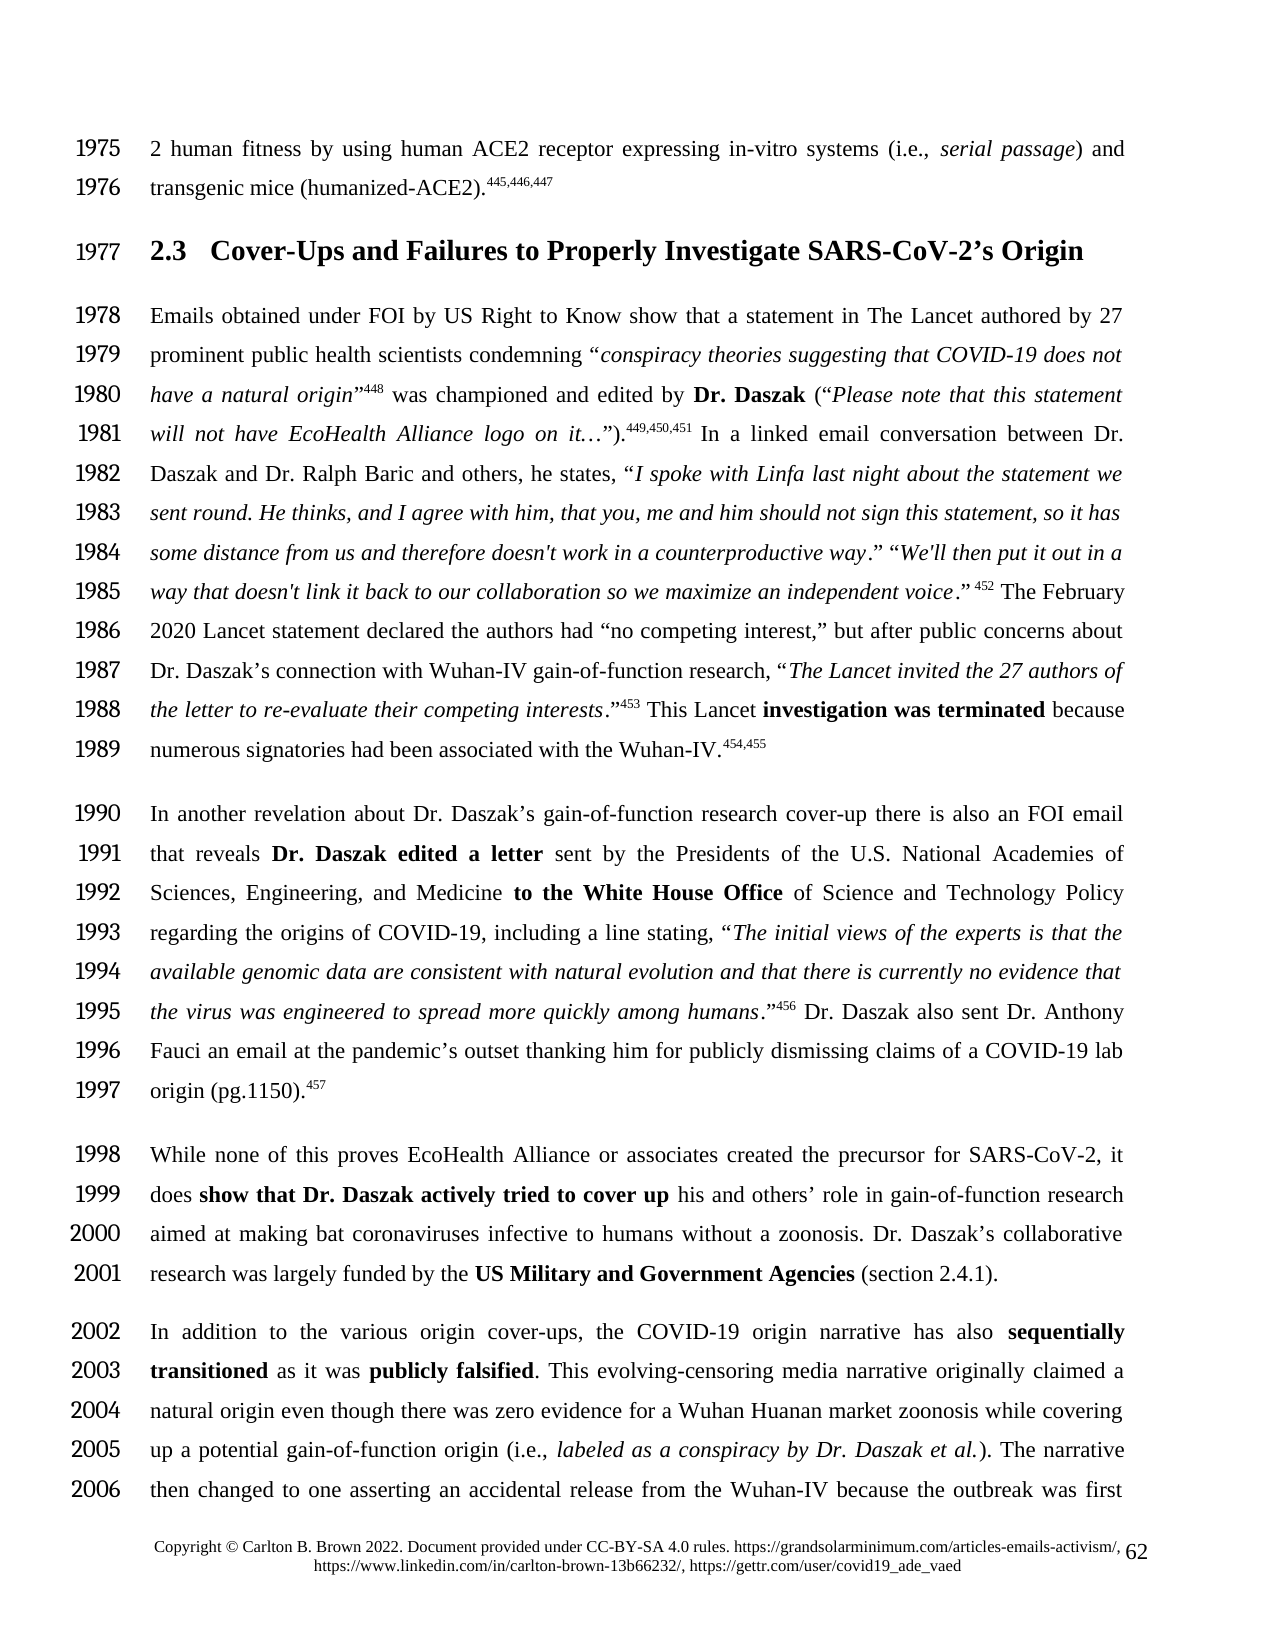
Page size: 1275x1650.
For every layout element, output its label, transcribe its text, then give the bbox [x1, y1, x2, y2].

subtitle Cover-Ups and Failures to Properly Investigate SARS-CoV-2’s Origin [150, 233, 1125, 266]
text In another revelation about Dr. Daszak’s gain-of-function research cover-up there is also an FOI email that reveals Dr. Daszak edited a letter sent by the Presidents of the U.S. National Academies of Sciences, Engineering, and Medicine to the White House Office of Science and Technology Policy regarding the origins of COVID-19, including a line stating, “The initial views of the experts is that the available genomic data are consistent with natural evolution and that there is currently no evidence that the virus was engineered to spread more quickly among humans.” Dr. Daszak also sent Dr. Anthony Fauci an email at the pandemic’s outset thanking him for publicly dismissing claims of a COVID-19 lab origin (pg.1150). [150, 801, 1125, 1103]
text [150, 1318, 1125, 1502]
text While none of this proves EcoHealth Alliance or associates created the precursor for SARS-CoV-2, it does show that Dr. Daszak actively tried to cover up his and others’ role in gain-of-function research aimed at making bat coronaviruses infective to humans without a zoonosis. Dr. Daszak’s collaborative research was largely funded by the US Military and Government Agencies (section 2.4.1). [150, 1141, 1125, 1286]
text Emails obtained under FOI by US Right to Know show that a statement in The Lancet authored by 27 prominent public health scientists condemning “conspiracy theories suggesting that COVID-19 does not have a natural origin” was championed and edited by Dr. Daszak (“Please note that this statement will not have EcoHealth Alliance logo on it…”).,, In a linked email conversation between Dr. Daszak and Dr. Ralph Baric and others, he states, “I spoke with Linfa last night about the statement we sent round. He thinks, and I agree with him, that you, me and him should not sign this statement, so it has some distance from us and therefore doesn't work in a counterproductive way.” “We'll then put it out in a way that doesn't link it back to our collaboration so we maximize an independent voice.” The February 2020 Lancet statement declared the authors had “no competing interest,” but after public concerns about Dr. Daszak’s connection with Wuhan-IV gain-of-function research, “The Lancet invited the 27 authors of the letter to re-evaluate their competing interests.” This Lancet investigation was terminated because numerous signatories had been associated with the Wuhan-IV., [150, 302, 1125, 762]
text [150, 135, 1125, 201]
